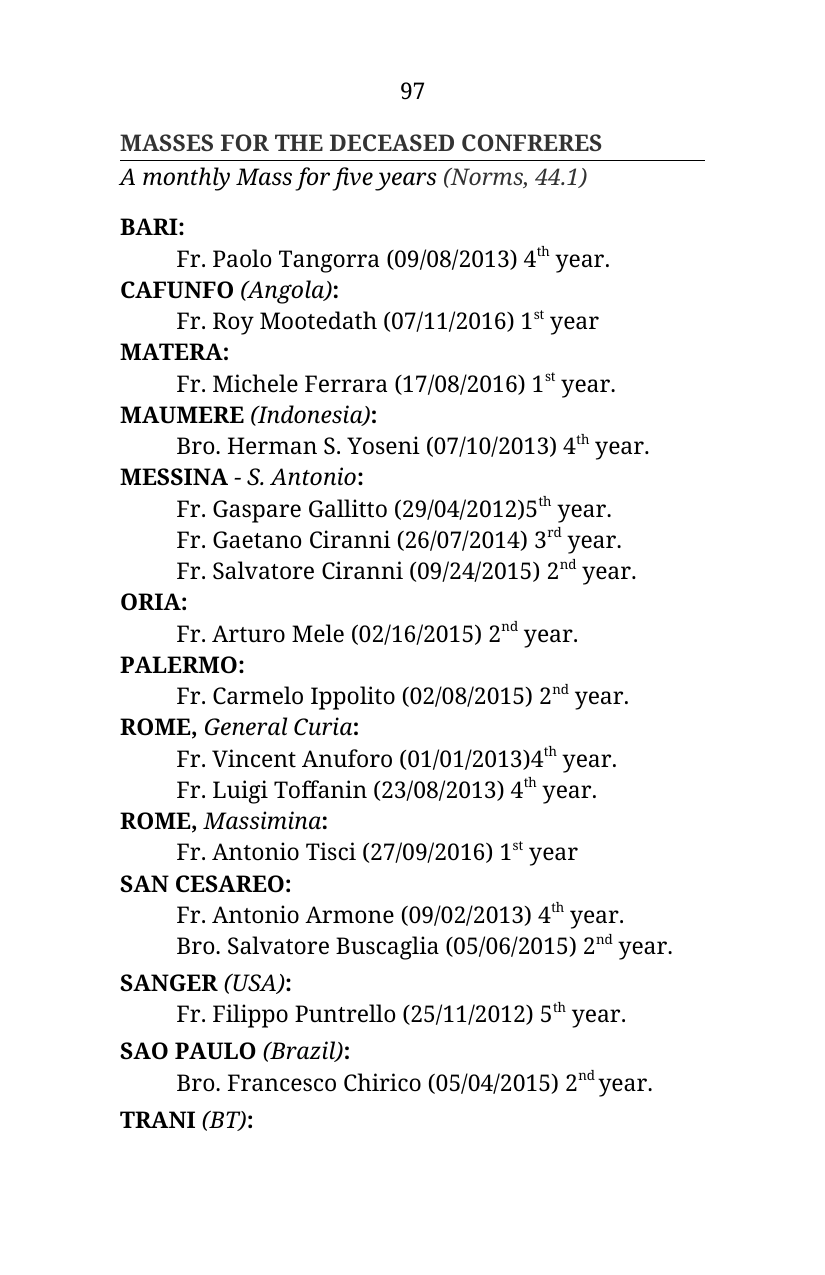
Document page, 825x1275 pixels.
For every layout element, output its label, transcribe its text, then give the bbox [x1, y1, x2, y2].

text MATERA: [120, 336, 705, 368]
text TRANI (BT): [120, 1103, 705, 1135]
text Bro. Francesco Chirico (05/04/2015) 2nd year. [176, 1067, 705, 1098]
text ORIA: [120, 586, 705, 618]
text ROME, Massimina: [120, 805, 705, 836]
text A monthly Mass for five years (Norms, 44.1) [120, 161, 705, 192]
text MAUMERE (Indonesia): [120, 399, 720, 430]
text SAO PAULO (Brazil): [120, 1035, 705, 1067]
text SAN CESAREO: [120, 868, 705, 899]
text PALERMO: [120, 649, 705, 680]
text Fr. Gaetano Ciranni (26/07/2014) 3rd year. [176, 524, 705, 555]
text ROME, General Curia: [120, 711, 711, 743]
text SANGER (USA): [120, 967, 705, 998]
text MESSINA - S. Antonio: [120, 461, 705, 493]
text BARI: [120, 211, 705, 243]
text Fr. Roy Mootedath (07/11/2016) 1st year [176, 305, 705, 336]
text Fr. Antonio Armone (09/02/2013) 4th year. [176, 899, 705, 930]
text Fr. Salvatore Ciranni (09/24/2015) 2nd year. [176, 555, 705, 586]
text Fr. Paolo Tangorra (09/08/2013) 4th year. [176, 243, 705, 274]
text Fr. Luigi Toffanin (23/08/2013) 4th year. [176, 774, 705, 805]
text CAFUNFO (Angola): [120, 274, 705, 305]
text Bro. Salvatore Buscaglia (05/06/2015) 2nd year. [120, 930, 705, 961]
text Bro. Herman S. Yoseni (07/10/2013) 4th year. [176, 430, 720, 461]
text Fr. Michele Ferrara (17/08/2016) 1st year. [176, 368, 705, 399]
text Fr. Filippo Puntrello (25/11/2012) 5th year. [176, 998, 705, 1029]
text Fr. Carmelo Ippolito (02/08/2015) 2nd year. [176, 680, 705, 711]
text Fr. Arturo Mele (02/16/2015) 2nd year. [176, 618, 705, 649]
text Fr. Antonio Tisci (27/09/2016) 1st year [176, 836, 705, 868]
text Fr. Gaspare Gallitto (29/04/2012)5th year. [176, 493, 705, 524]
text Fr. Vincent Anuforo (01/01/2013)4th year. [176, 743, 711, 774]
text MASSES FOR THE DECEASED CONFRERES [120, 127, 705, 160]
